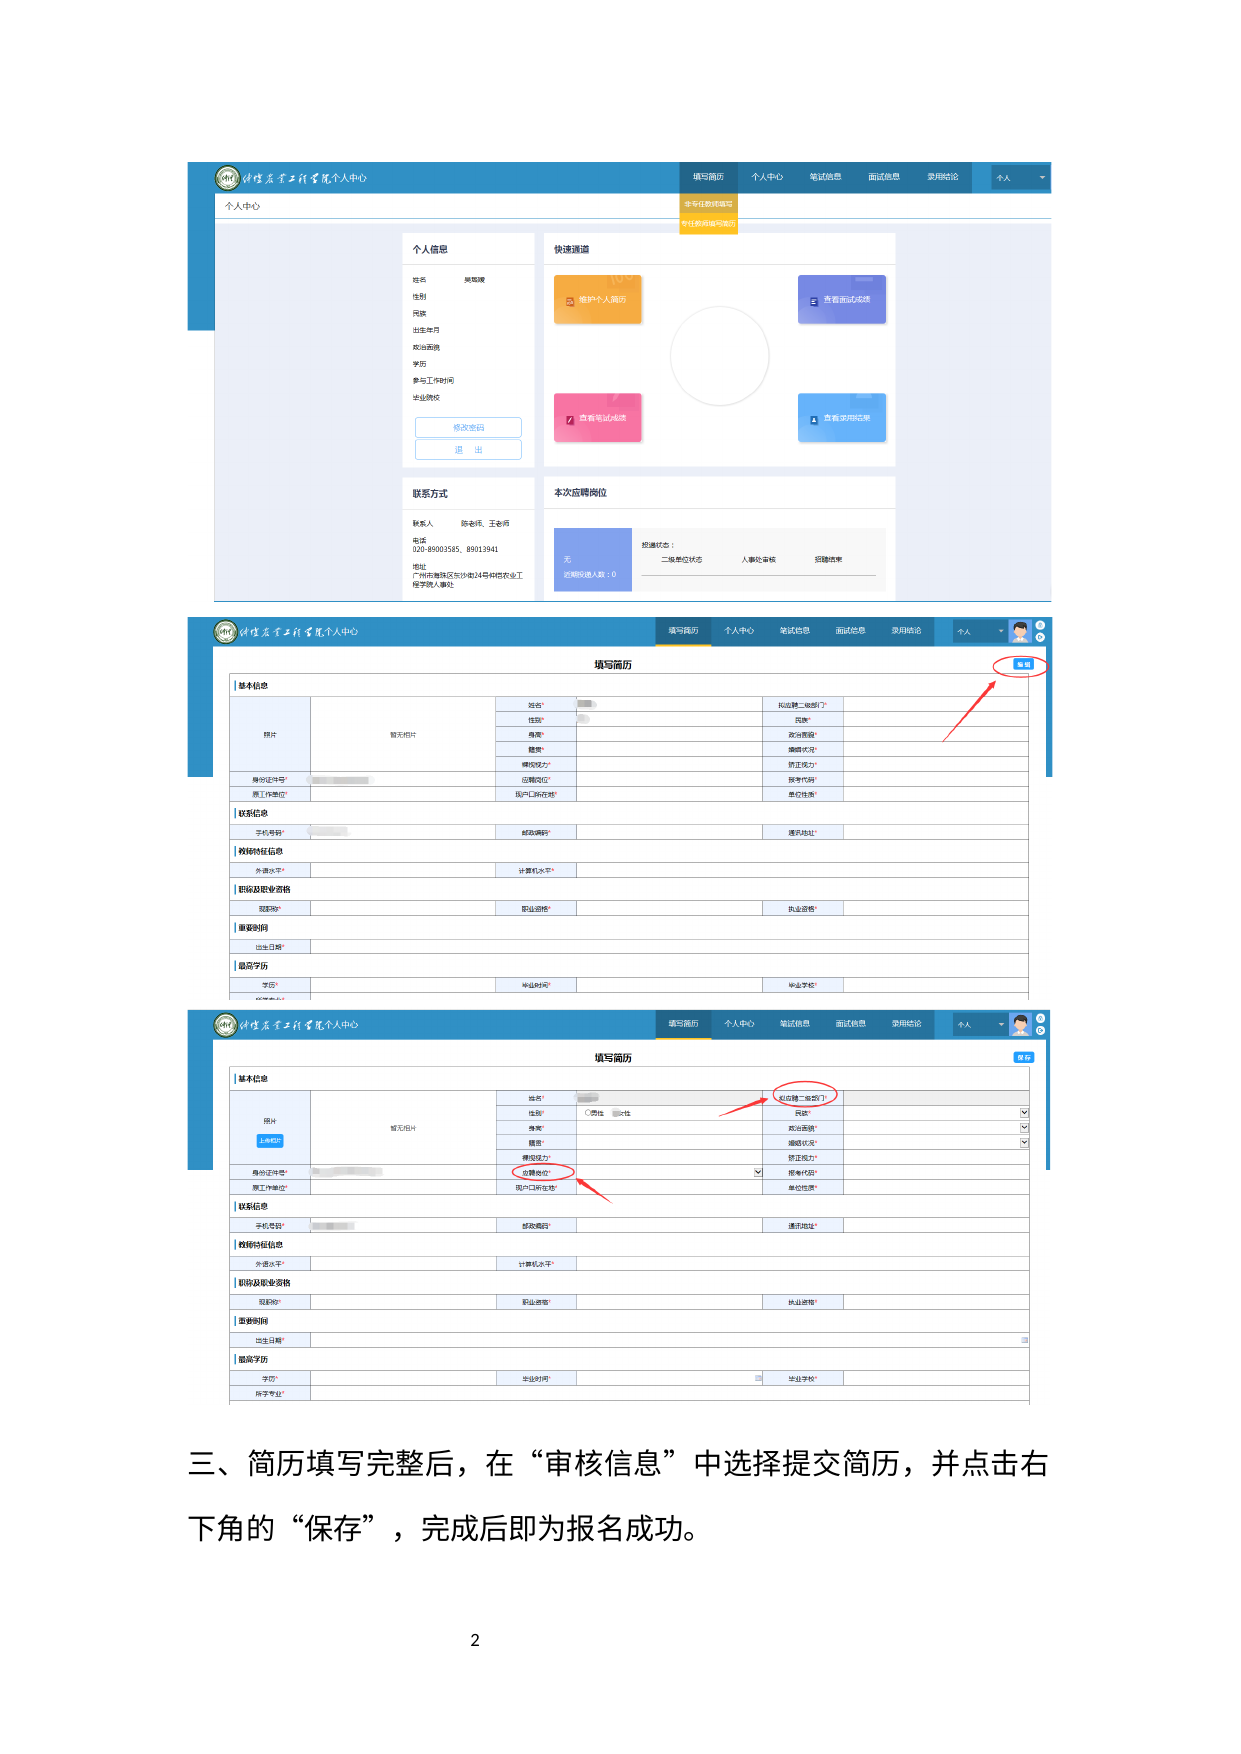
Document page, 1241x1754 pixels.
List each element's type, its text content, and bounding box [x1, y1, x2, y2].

picture [187, 162, 1052, 602]
picture [187, 1007, 1051, 1405]
text 三、简历填写完整后，在“审核信息”中选择提交简历，并点击右下角的“保存”，完成后即为报名成功。 [187, 1429, 1053, 1559]
picture [187, 617, 1053, 1000]
